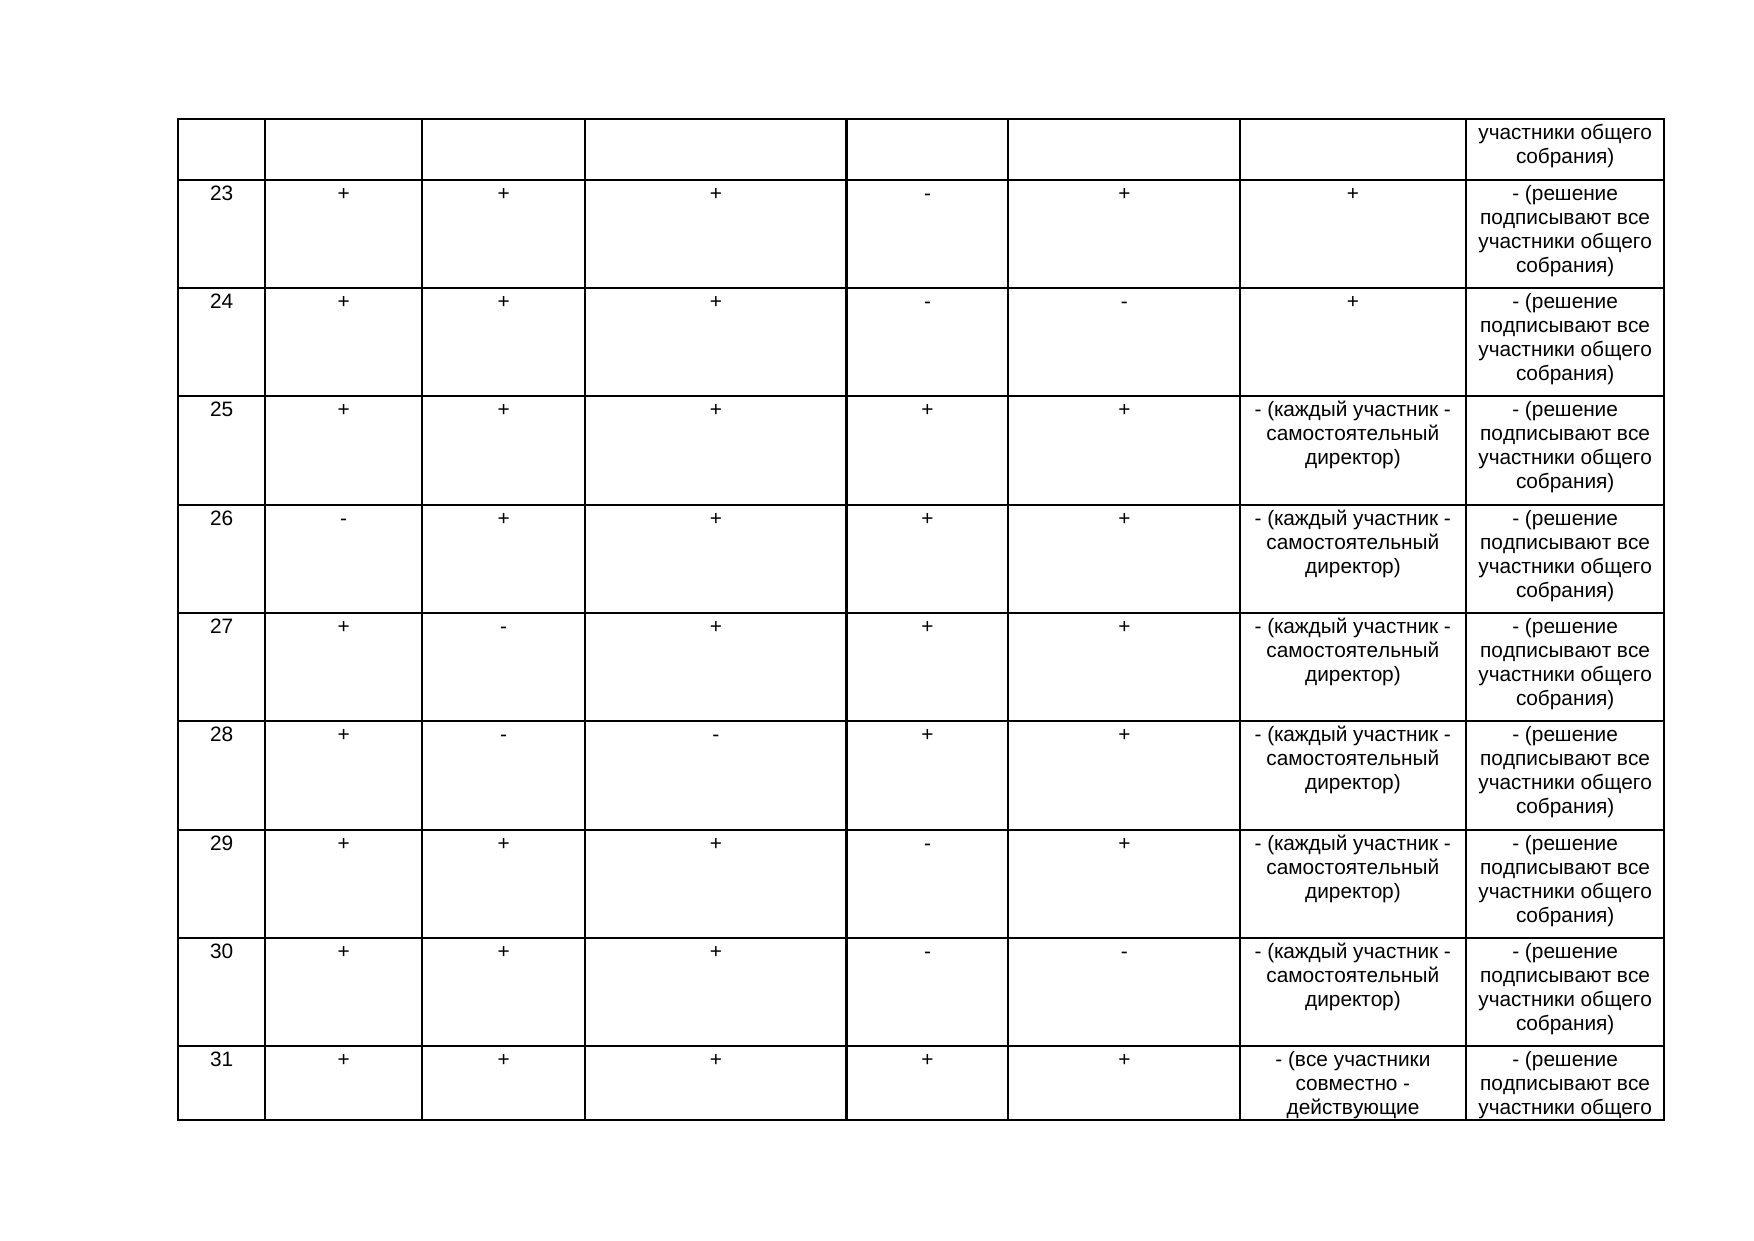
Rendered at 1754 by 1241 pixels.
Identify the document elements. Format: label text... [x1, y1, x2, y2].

table_cell + [586, 614, 845, 720]
table_cell + [1009, 1047, 1239, 1119]
table_cell + [1009, 120, 1239, 178]
table_cell + [423, 289, 584, 395]
table_cell + [848, 1047, 1007, 1119]
table_cell - [423, 722, 584, 828]
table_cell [1467, 289, 1663, 395]
table_cell + [586, 1047, 845, 1119]
table_cell - (решение подписывают все участники общего собрания) [1467, 397, 1663, 503]
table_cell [1467, 181, 1663, 287]
table_cell + [423, 397, 584, 503]
table_cell + [1009, 397, 1239, 503]
table_cell 24 [179, 289, 264, 395]
table_cell - (каждый участник - самостоятельный директор) [1241, 506, 1465, 612]
table_cell - [848, 939, 1007, 1045]
table_cell + [848, 722, 1007, 828]
table_cell 29 [179, 831, 264, 937]
table_cell + [423, 939, 584, 1045]
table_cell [1467, 939, 1663, 1045]
table_cell + [848, 614, 1007, 720]
table_cell + [848, 397, 1007, 503]
table_cell + [266, 722, 421, 828]
table_cell + [1241, 289, 1465, 395]
table_cell - (каждый участник - самостоятельный директор) [1241, 939, 1465, 1045]
table_cell + [586, 506, 845, 612]
table_cell 26 [179, 506, 264, 612]
table_cell - [423, 120, 584, 178]
table_cell - (каждый участник - самостоятельный директор) [1241, 831, 1465, 937]
table_cell - [266, 506, 421, 612]
table_cell 30 [179, 939, 264, 1045]
table_cell + [266, 939, 421, 1045]
table_cell + [1009, 831, 1239, 937]
table_cell + [423, 181, 584, 287]
table_cell + [423, 831, 584, 937]
table_cell + [266, 181, 421, 287]
table_cell + [266, 1047, 421, 1119]
table_cell + [586, 289, 845, 395]
table_cell + [266, 614, 421, 720]
table_cell - [848, 289, 1007, 395]
table_cell + [1009, 181, 1239, 287]
table_cell + [586, 397, 845, 503]
table_cell + [1241, 120, 1465, 178]
table_cell - (решение подписывают все участники общего собрания) [1467, 506, 1663, 612]
table_cell + [423, 1047, 584, 1119]
table_cell + [1009, 506, 1239, 612]
table_cell + [1009, 722, 1239, 828]
table_cell + [1241, 181, 1465, 287]
table_cell + [586, 181, 845, 287]
table_cell + [1009, 614, 1239, 720]
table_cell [1241, 1047, 1465, 1119]
table_cell 25 [179, 397, 264, 503]
table_cell 23 [179, 181, 264, 287]
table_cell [1467, 120, 1663, 178]
table_cell - [848, 181, 1007, 287]
table_cell - [1009, 939, 1239, 1045]
table_cell 31 [179, 1047, 264, 1119]
table_cell - [848, 831, 1007, 937]
table_cell + [266, 397, 421, 503]
table_cell + [848, 506, 1007, 612]
table_cell 28 [179, 722, 264, 828]
table_cell + [266, 289, 421, 395]
table_cell 22 [179, 120, 264, 178]
table_cell - [423, 614, 584, 720]
table_cell - (решение подписывают все участники общего собрания) [1467, 722, 1663, 828]
table_cell - (каждый участник - самостоятельный директор) [1241, 722, 1465, 828]
table_cell + [586, 939, 845, 1045]
table_cell - [586, 722, 845, 828]
table_cell + [266, 120, 421, 178]
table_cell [1467, 1047, 1663, 1119]
table_cell + [586, 831, 845, 937]
table_cell - (каждый участник - самостоятельный директор) [1241, 397, 1465, 503]
table_cell - [586, 120, 845, 178]
table_cell - (решение подписывают все участники общего собрания) [1467, 831, 1663, 937]
table_cell 27 [179, 614, 264, 720]
table_cell + [423, 506, 584, 612]
table_cell - [1009, 289, 1239, 395]
table_cell + [266, 831, 421, 937]
table_cell + [848, 120, 1007, 178]
table_cell - (решение подписывают все участники общего собрания) [1467, 614, 1663, 720]
table_cell - (каждый участник - самостоятельный директор) [1241, 614, 1465, 720]
